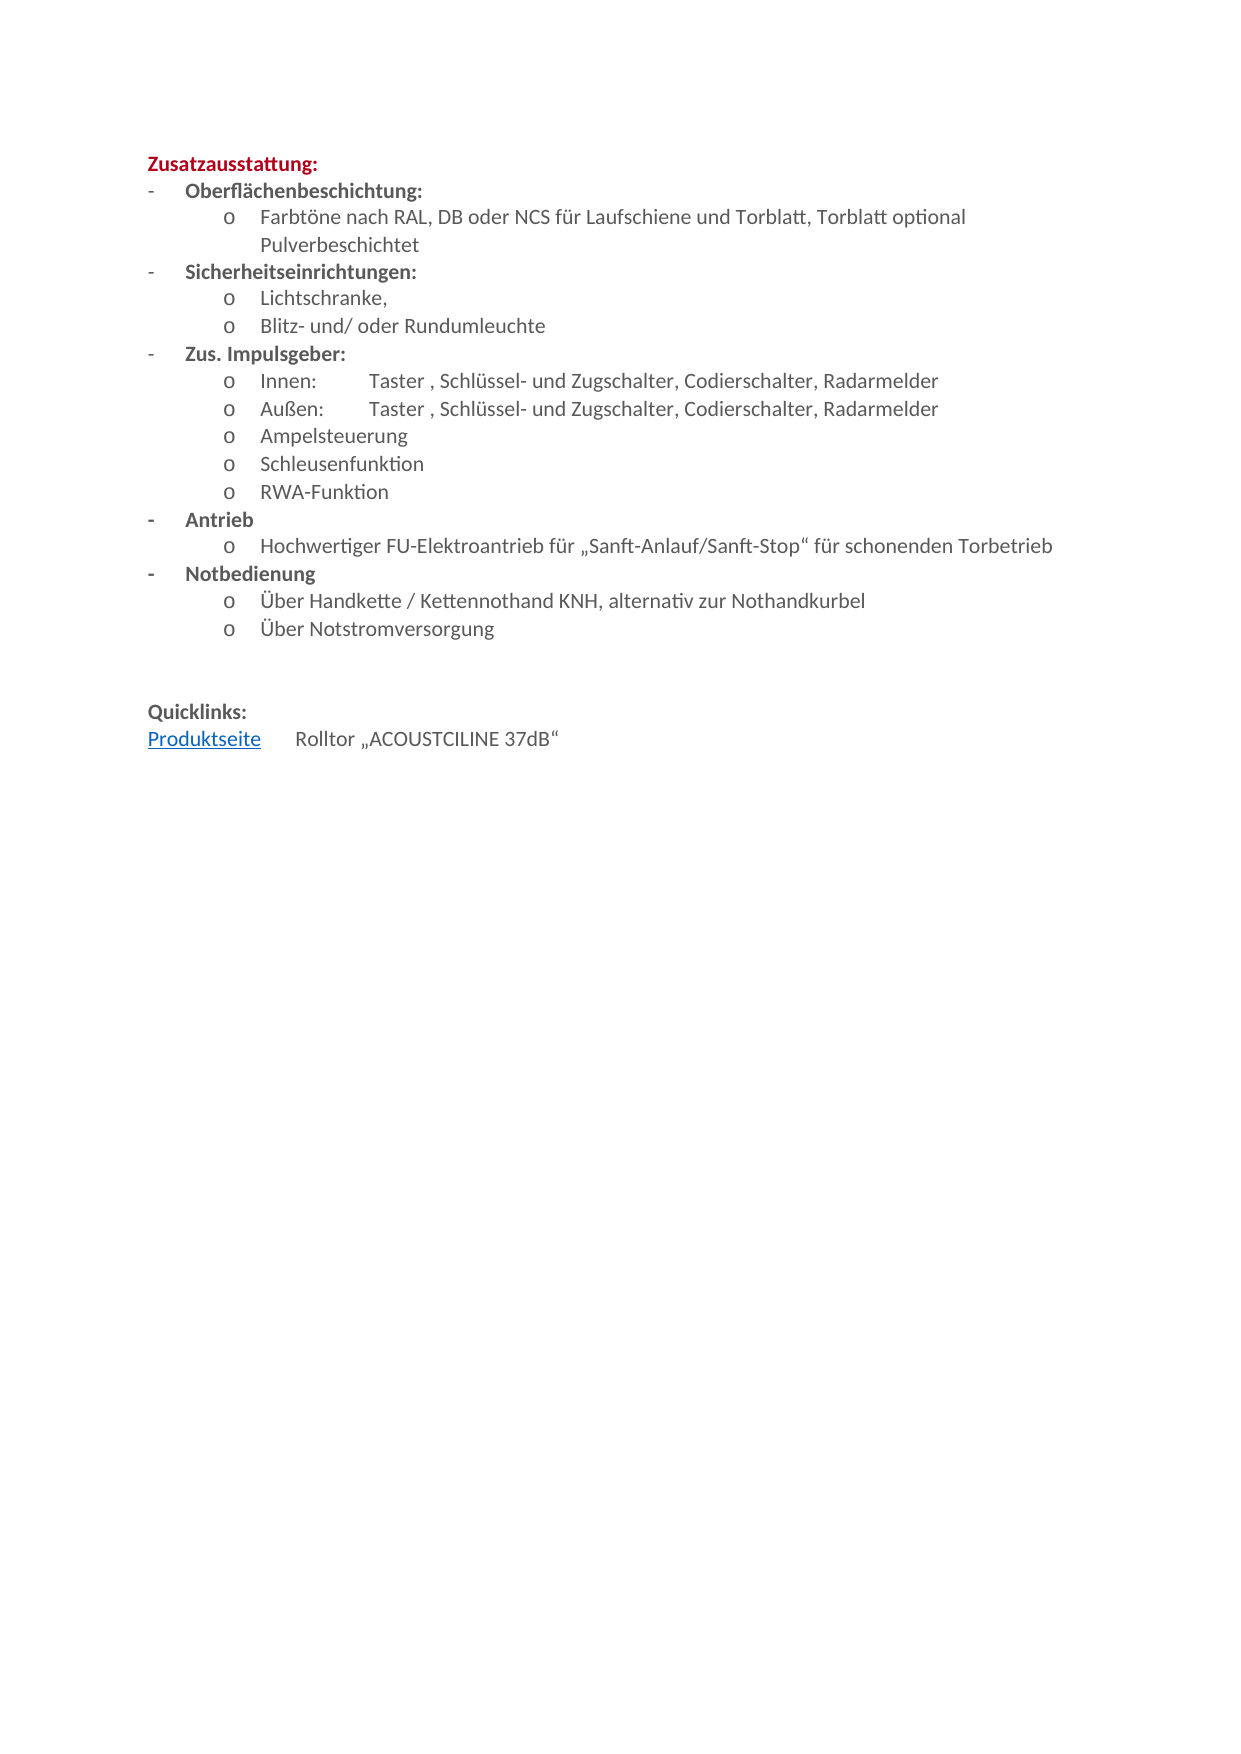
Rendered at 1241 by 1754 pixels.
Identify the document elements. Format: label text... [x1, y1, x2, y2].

list Über Notstromversorgung [223, 615, 1093, 643]
list Zus. Impulsgeber: [148, 340, 1093, 367]
list Blitz- und/ oder Rundumleuchte [223, 312, 1093, 340]
list Außen: Taster , Schlüssel- und Zugschalter, Codierschalter, Radarmelder [223, 395, 1093, 422]
list Antrieb [148, 506, 1093, 533]
list Über Handkette / Kettennothand KNH, alternativ zur Nothandkurbel [223, 587, 1093, 615]
list Innen: Taster , Schlüssel- und Zugschalter, Codierschalter, Radarmelder [223, 367, 1093, 395]
list Sicherheitseinrichtungen: [148, 258, 1093, 284]
list Ampelsteuerung [223, 422, 1093, 450]
list Hochwertiger FU-Elektroantrieb für „Sanft-Anlauf/Sanft-Stop“ für schonenden Torbetrieb [223, 533, 1093, 560]
list Farbtöne nach RAL, DB oder NCS für Laufschiene und Torblatt, Torblatt optional Pulverbeschichtet [223, 203, 1093, 258]
list Notbedienung [148, 560, 1093, 587]
text Zusatzausstattung: [148, 148, 1093, 177]
list RWA-Funktion [223, 478, 1093, 506]
list Lichtschranke, [223, 284, 1093, 312]
list Oberflächenbeschichtung: [148, 177, 1093, 203]
text Produktseite Rolltor „ACOUSTCILINE 37dB“ [148, 725, 1093, 751]
list Schleusenfunktion [223, 450, 1093, 478]
text Quicklinks: [148, 698, 1093, 725]
